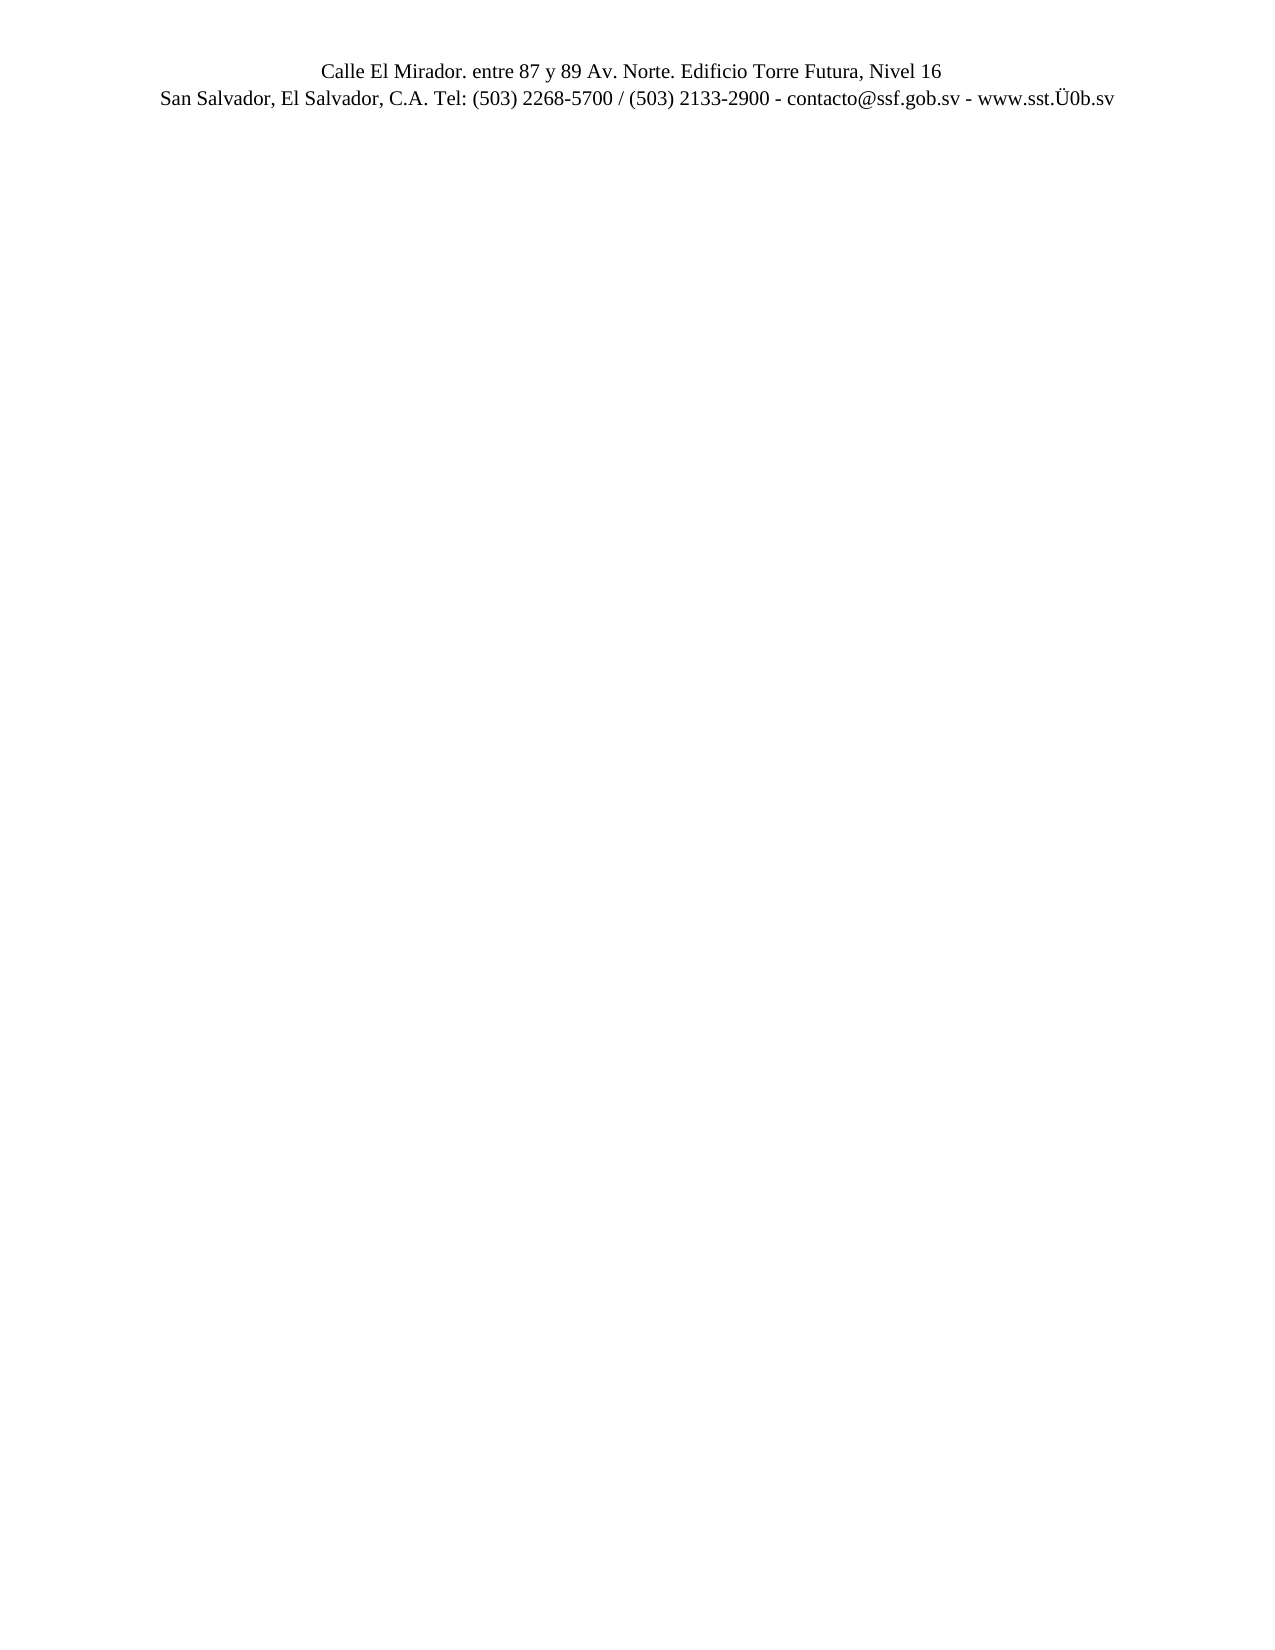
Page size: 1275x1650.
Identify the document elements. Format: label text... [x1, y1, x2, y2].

text Calle El Mirador. entre 87 y 89 Av. Norte. Edificio Torre Futura, Nivel 16 [146, 59, 1116, 83]
text San Salvador, El Salvador, C.A. Tel: (503) 2268-5700 / (503) 2133-2900 - contacto@ssf.gob.sv - www.sst.Ü0b.sv [160, 86, 1120, 110]
